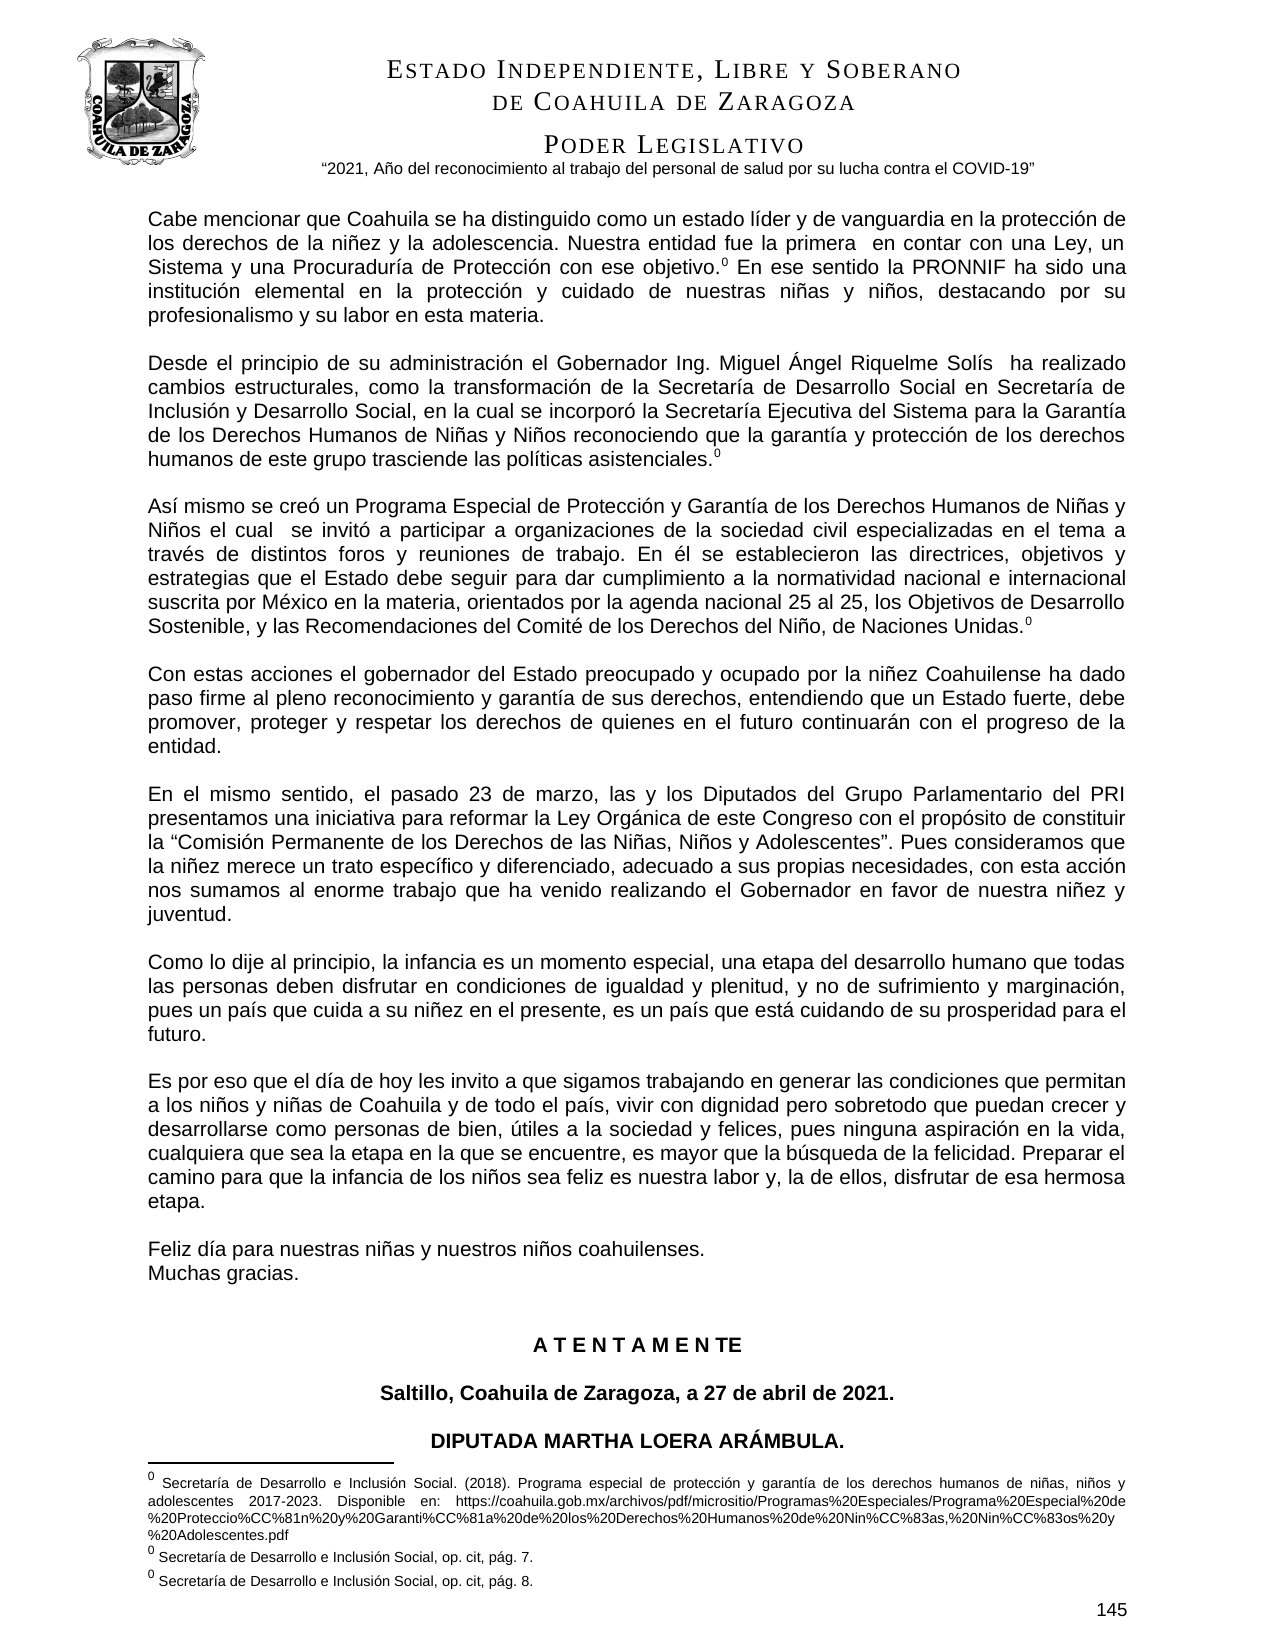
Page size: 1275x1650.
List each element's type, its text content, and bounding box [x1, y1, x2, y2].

text Saltillo, Coahuila de Zaragoza, a 27 de abril de 2021. [148, 1381, 1127, 1405]
text Muchas gracias. [148, 1261, 1127, 1285]
text En el mismo sentido, el pasado 23 de marzo, las y los Diputados del Grupo Parlamentario del PRI presentamos una iniciativa para reformar la Ley Orgánica de este Congreso con el propósito de constituir la “Comisión Permanente de los Derechos de las Niñas, Niños y Adolescentes”. Pues consideramos que la niñez merece un trato específico y diferenciado, adecuado a sus propias necesidades, con esta acción nos sumamos al enorme trabajo que ha venido realizando el Gobernador en favor de nuestra niñez y juventud. [148, 782, 1127, 926]
text DIPUTADA MARTHA LOERA ARÁMBULA. [148, 1429, 1127, 1453]
text A T E N T A M E N TE [148, 1333, 1127, 1357]
text Feliz día para nuestras niñas y nuestros niños coahuilenses. [148, 1237, 1127, 1261]
text Como lo dije al principio, la infancia es un momento especial, una etapa del desarrollo humano que todas las personas deben disfrutar en condiciones de igualdad y plenitud, y no de sufrimiento y marginación, pues un país que cuida a su niñez en el presente, es un país que está cuidando de su prosperidad para el futuro. [148, 949, 1127, 1045]
text Así mismo se creó un Programa Especial de Protección y Garantía de los Derechos Humanos de Niñas y Niños el cual se invitó a participar a organizaciones de la sociedad civil especializadas en el tema a través de distintos foros y reuniones de trabajo. En él se establecieron las directrices, objetivos y estrategias que el Estado debe seguir para dar cumplimiento a la normatividad nacional e internacional suscrita por México en la materia, orientados por la agenda nacional 25 al 25, los Objetivos de Desarrollo Sostenible, y las Recomendaciones del Comité de los Derechos del Niño, de Naciones Unidas. [148, 494, 1127, 638]
text Es por eso que el día de hoy les invito a que sigamos trabajando en generar las condiciones que permitan a los niños y niñas de Coahuila y de todo el país, vivir con dignidad pero sobretodo que puedan crecer y desarrollarse como personas de bien, útiles a la sociedad y felices, pues ninguna aspiración en la vida, cualquiera que sea la etapa en la que se encuentre, es mayor que la búsqueda de la felicidad. Preparar el camino para que la infancia de los niños sea feliz es nuestra labor y, la de ellos, disfrutar de esa hermosa etapa. [148, 1069, 1127, 1213]
text Con estas acciones el gobernador del Estado preocupado y ocupado por la niñez Coahuilense ha dado paso firme al pleno reconocimiento y garantía de sus derechos, entendiendo que un Estado fuerte, debe promover, proteger y respetar los derechos de quienes en el futuro continuarán con el progreso de la entidad. [148, 662, 1127, 758]
text Cabe mencionar que Coahuila se ha distinguido como un estado líder y de vanguardia en la protección de los derechos de la niñez y la adolescencia. Nuestra entidad fue la primera en contar con una Ley, un Sistema y una Procuraduría de Protección con ese objetivo. En ese sentido la PRONNIF ha sido una institución elemental en la protección y cuidado de nuestras niñas y niños, destacando por su profesionalismo y su labor en esta materia. [148, 207, 1127, 327]
picture [76, 38, 206, 165]
text Desde el principio de su administración el Gobernador Ing. Miguel Ángel Riquelme Solís ha realizado cambios estructurales, como la transformación de la Secretaría de Desarrollo Social en Secretaría de Inclusión y Desarrollo Social, en la cual se incorporó la Secretaría Ejecutiva del Sistema para la Garantía de los Derechos Humanos de Niñas y Niños reconociendo que la garantía y protección de los derechos humanos de este grupo trasciende las políticas asistenciales. [148, 351, 1127, 470]
